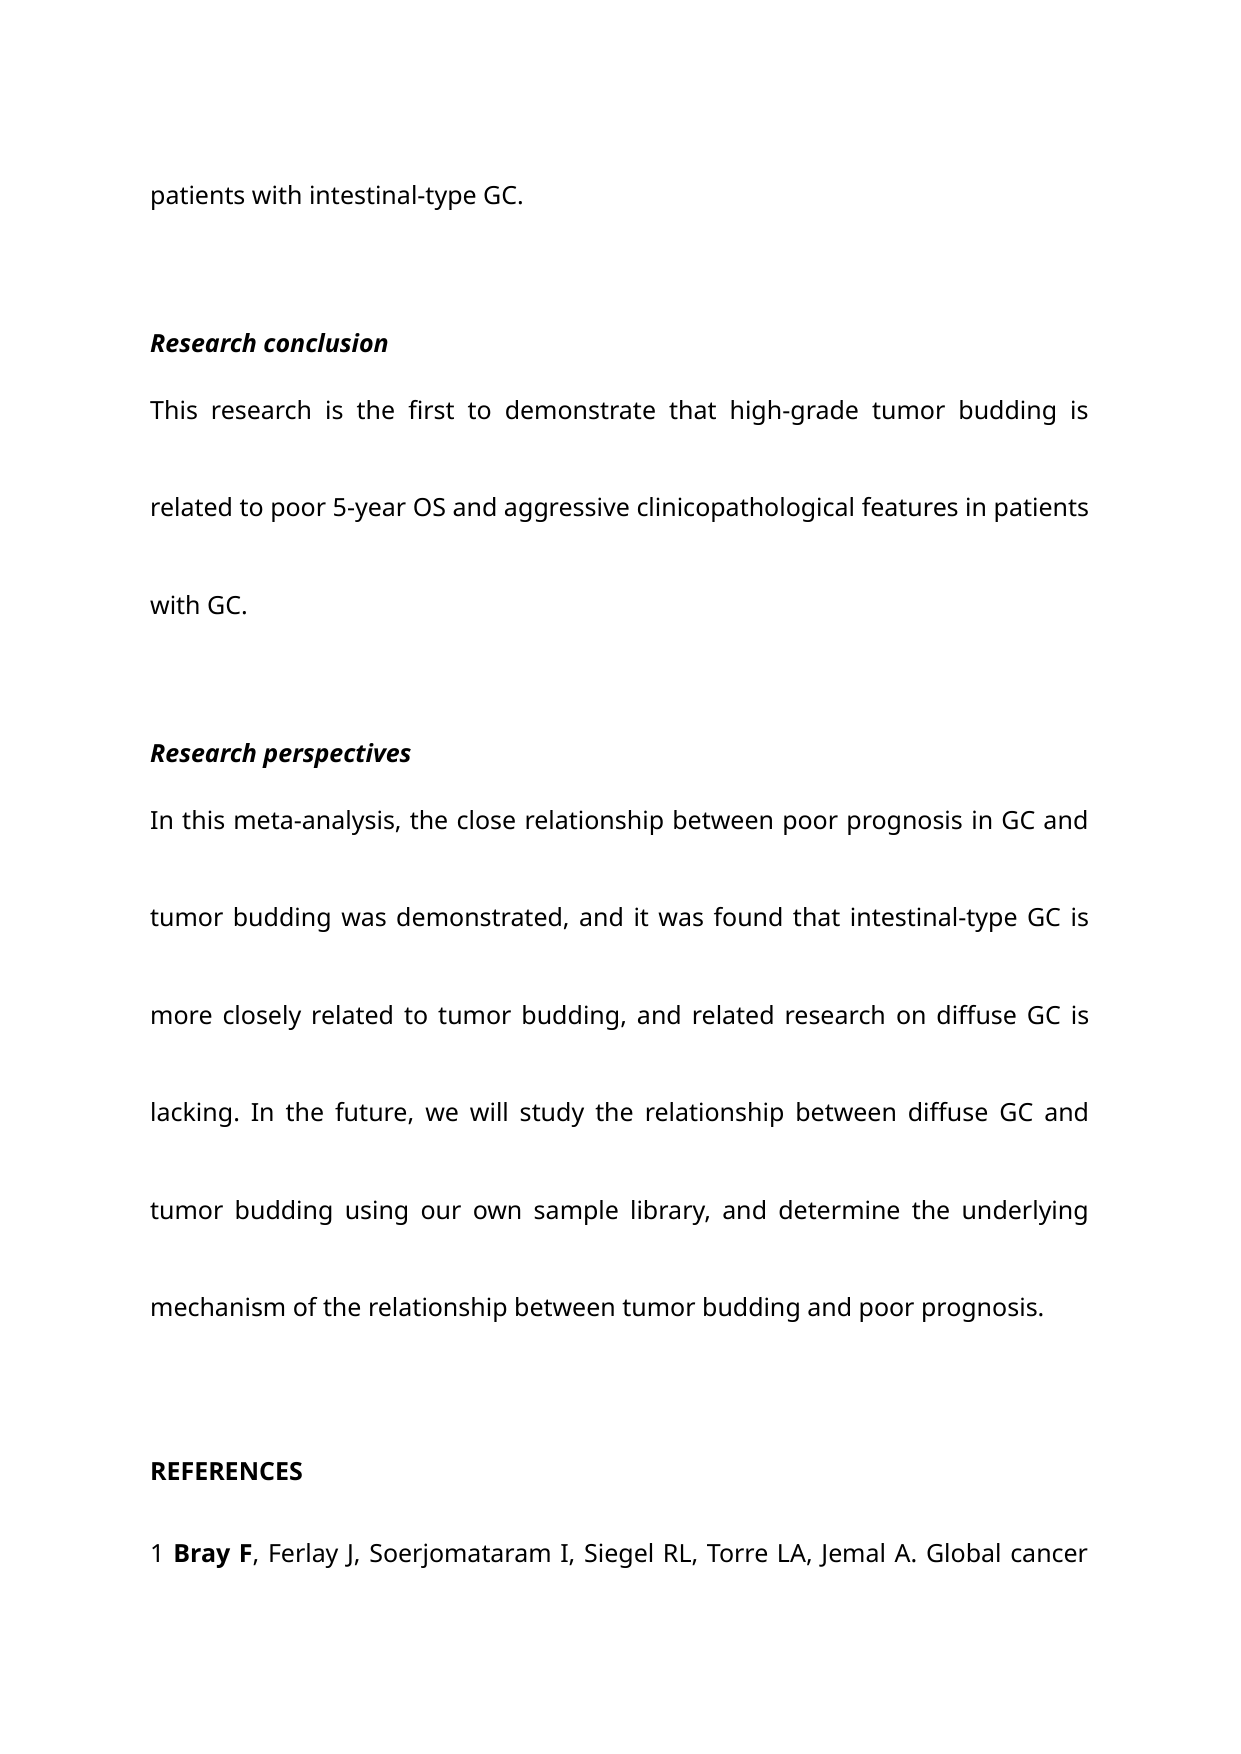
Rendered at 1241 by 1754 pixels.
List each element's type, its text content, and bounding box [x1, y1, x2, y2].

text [150, 1520, 1090, 1585]
text Research perspectives [150, 736, 1090, 770]
text Research conclusion [150, 326, 1090, 360]
text In this meta-analysis, the close relationship between poor prognosis in GC and tumor budding was demonstrated, and it was found that intestinal-type GC is more closely related to tumor budding, and related research on diffuse GC is lacking. In the future, we will study the relationship between diffuse GC and tumor budding using our own sample library, and determine the underlying mechanism of the relationship between tumor budding and poor prognosis. [150, 787, 1090, 1339]
text REFERENCES [150, 1438, 1090, 1503]
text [150, 162, 1090, 227]
text This research is the first to demonstrate that high-grade tumor budding is related to poor 5-year OS and aggressive clinicopathological features in patients with GC. [150, 377, 1090, 637]
